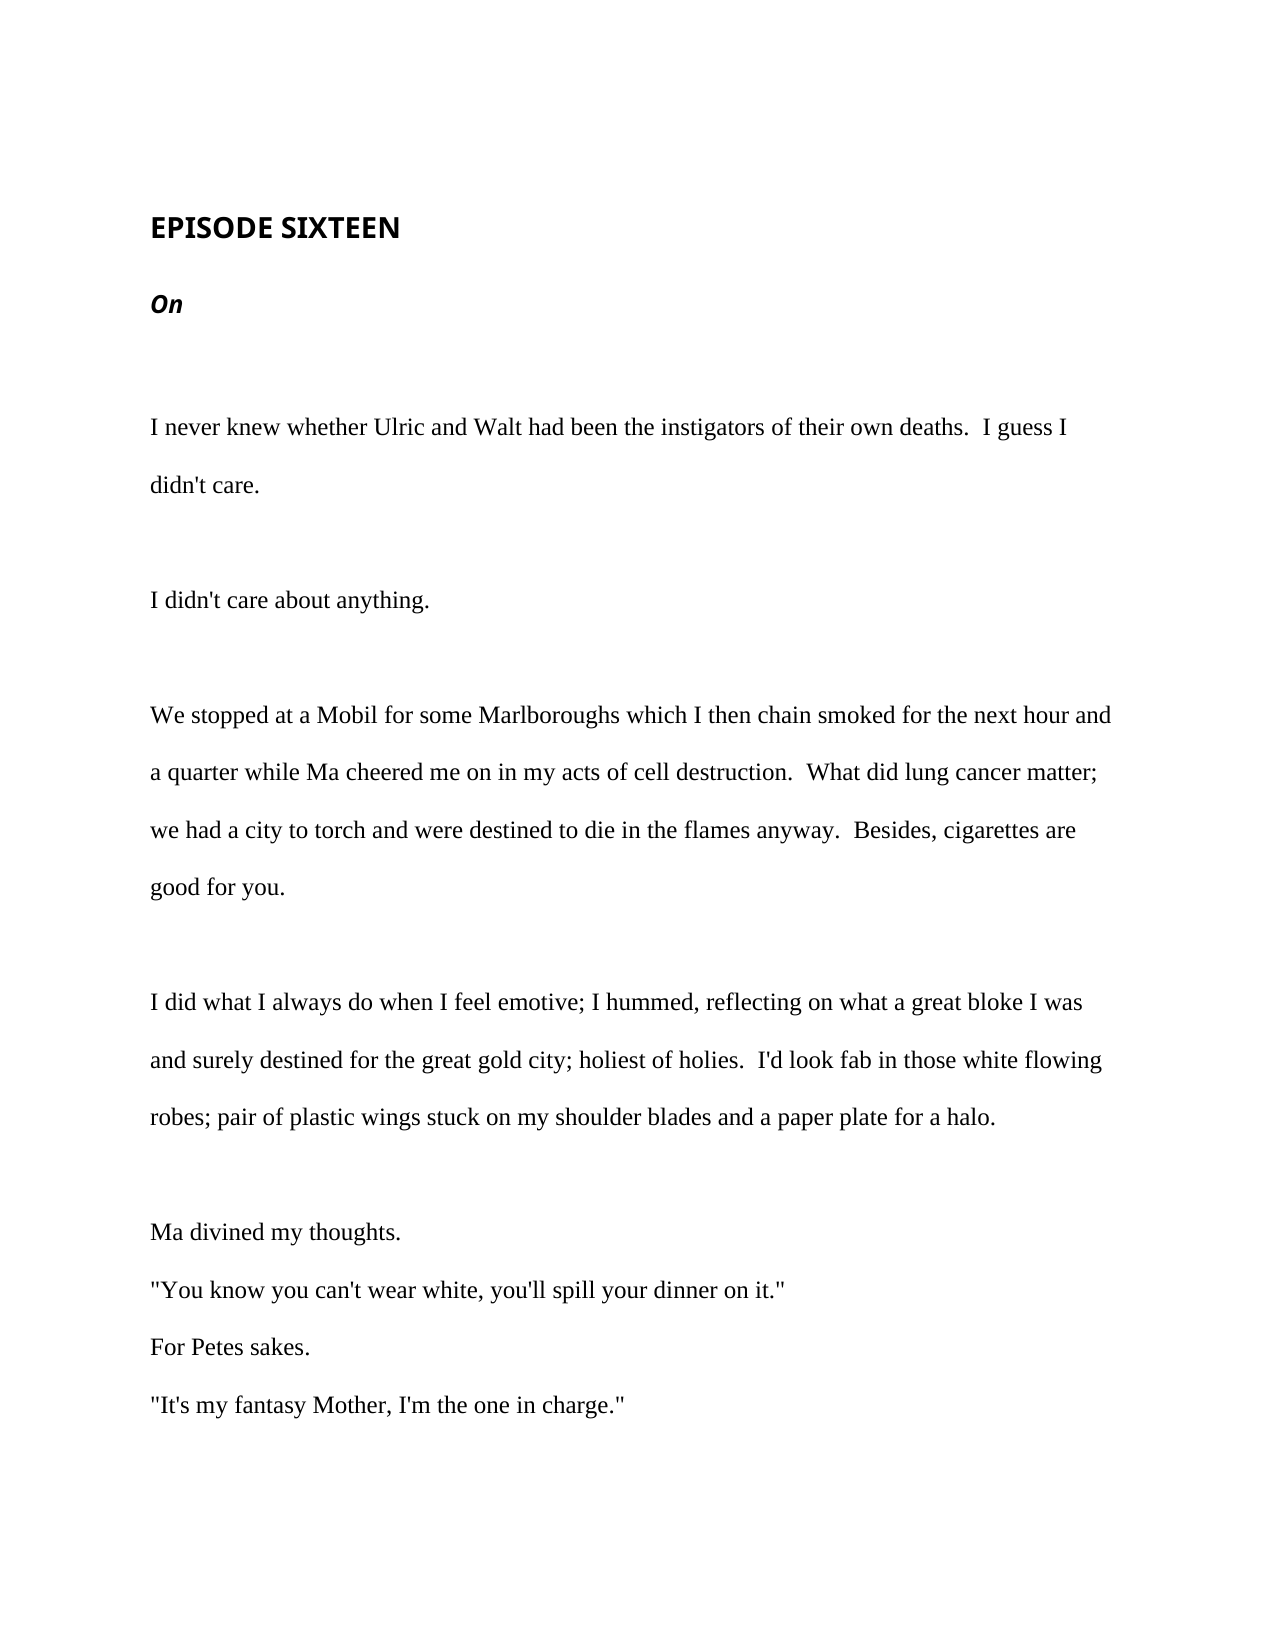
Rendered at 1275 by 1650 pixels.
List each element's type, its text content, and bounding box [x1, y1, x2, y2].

text For Petes sakes. [150, 1332, 1125, 1361]
text "It's my fantasy Mother, I'm the one in charge." [150, 1390, 1125, 1419]
text On [150, 287, 1125, 321]
text I never knew whether Ulric and Walt had been the instigators of their own deaths. I guess I didn't care. [150, 412, 1125, 499]
text I did what I always do when I feel emotive; I hummed, reflecting on what a great bloke I was and surely destined for the great gold city; holiest of holies. I'd look fab in those white flowing robes; pair of plastic wings stuck on my shoulder blades and a paper plate for a halo. [150, 987, 1125, 1131]
text EPISODE SIXTEEN [150, 207, 1125, 247]
text We stopped at a Mobil for some Marlboroughs which I then chain smoked for the next hour and a quarter while Ma cheered me on in my acts of cell destruction. What did lung cancer matter; we had a city to torch and were destined to die in the flames anyway. Besides, cigarettes are good for you. [150, 700, 1125, 901]
text Ma divined my thoughts. [150, 1217, 1125, 1246]
text I didn't care about anything. [150, 585, 1125, 614]
text "You know you can't wear white, you'll spill your dinner on it." [150, 1275, 1125, 1304]
